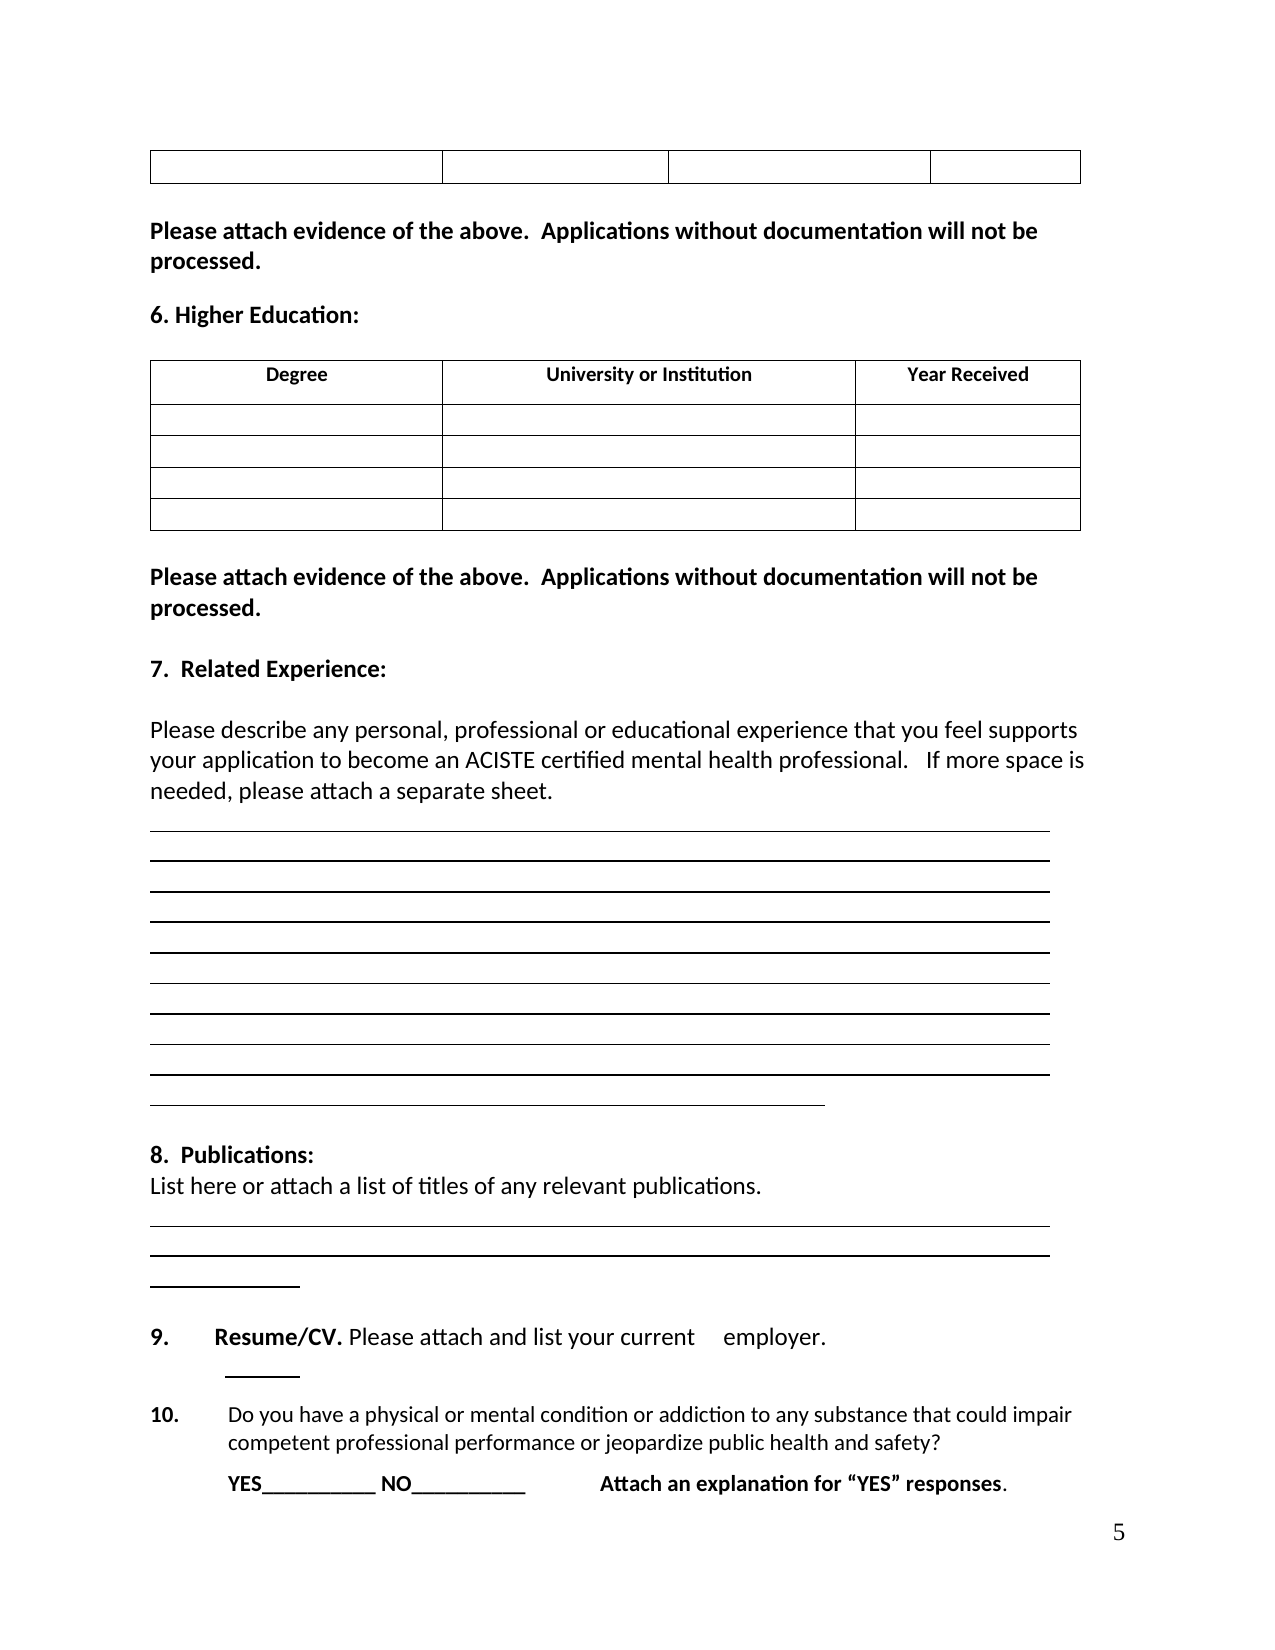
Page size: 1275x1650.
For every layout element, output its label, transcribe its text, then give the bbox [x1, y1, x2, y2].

text 10. Do you have a physical or mental condition or addiction to any substance that could impair competent professional performance or jeopardize public health and safety? [150, 1401, 1125, 1457]
table_cell [443, 151, 668, 183]
text 9. Resume/CV. Please attach and list your current employer. [150, 1321, 1125, 1351]
text Please describe any personal, professional or educational experience that you feel supports your application to become an ACISTE certified mental health professional. If more space is needed, please attach a separate sheet. [150, 714, 1125, 806]
text 8. Publications: [150, 1139, 1125, 1170]
table_cell [443, 436, 855, 467]
table_cell [443, 468, 855, 498]
table_cell [856, 499, 1080, 530]
table_cell [151, 499, 442, 530]
text 7. Related Experience: [150, 653, 1125, 683]
text Please attach evidence of the above. Applications without documentation will not be processed. [150, 561, 1125, 622]
table_cell [931, 151, 1080, 183]
table_cell [443, 499, 855, 530]
text List here or attach a list of titles of any relevant publications. [150, 1170, 1125, 1201]
table_cell [856, 468, 1080, 498]
table_header University or Institution [443, 361, 855, 404]
table_cell [151, 468, 442, 498]
table_cell [151, 151, 442, 183]
table_cell [151, 405, 442, 435]
table_header Year Received [856, 361, 1080, 404]
text 6. Higher Education: [150, 299, 1125, 329]
table_cell [669, 151, 930, 183]
table_cell [856, 405, 1080, 435]
table_cell [151, 436, 442, 467]
table_cell [856, 436, 1080, 467]
text YES__________ NO__________ Attach an explanation for “YES” responses. [150, 1469, 1125, 1497]
text Please attach evidence of the above. Applications without documentation will not be processed. [150, 215, 1125, 276]
table_cell [443, 405, 855, 435]
table_header Degree [151, 361, 442, 404]
